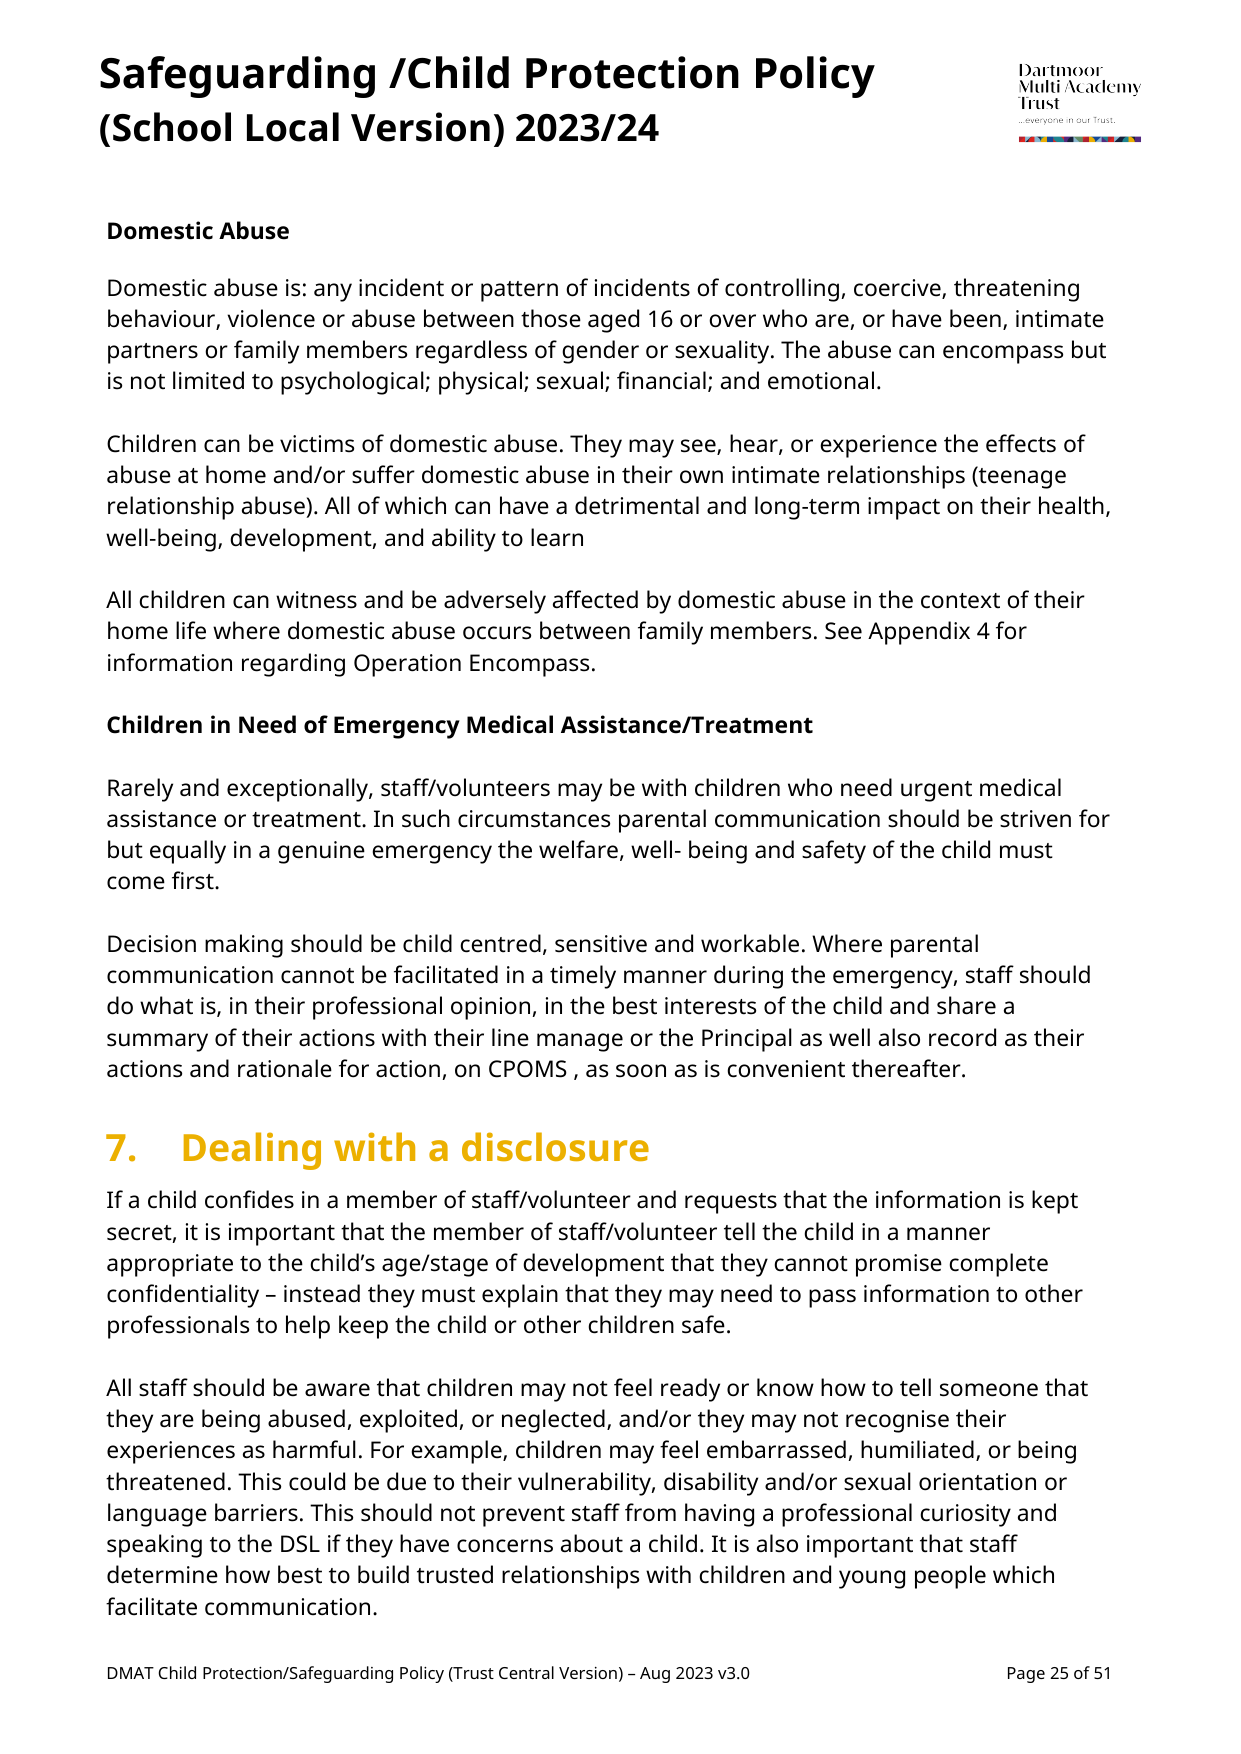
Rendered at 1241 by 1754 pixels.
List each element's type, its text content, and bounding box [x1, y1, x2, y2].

text If a child confides in a member of staff/volunteer and requests that the information is kept secret, it is important that the member of staff/volunteer tell the child in a manner appropriate to the child’s age/stage of development that they cannot promise complete confidentiality – instead they must explain that they may need to pass information to other professionals to help keep the child or other children safe. [106, 1184, 1117, 1341]
text Decision making should be child centred, sensitive and workable. Where parental communication cannot be facilitated in a timely manner during the emergency, staff should do what is, in their professional opinion, in the best interests of the child and share a summary of their actions with their line manage or the Principal as well also record as their actions and rationale for action, on CPOMS , as soon as is convenient thereafter. [106, 928, 1117, 1084]
text All staff should be aware that children may not feel ready or know how to tell someone that they are being abused, exploited, or neglected, and/or they may not recognise their experiences as harmful. For example, children may feel embarrassed, humiliated, or being threatened. This could be due to their vulnerability, disability and/or sexual orientation or language barriers. This should not prevent staff from having a professional curiosity and speaking to the DSL if they have concerns about a child. It is also important that staff determine how best to build trusted relationships with children and young people which facilitate communication. [106, 1372, 1117, 1622]
text Domestic abuse is: any incident or pattern of incidents of controlling, coercive, threatening behaviour, violence or abuse between those aged 16 or over who are, or have been, intimate partners or family members regardless of gender or sexuality. The abuse can encompass but is not limited to psychological; physical; sexual; financial; and emotional. [106, 271, 1117, 396]
text Children in Need of Emergency Medical Assistance/Treatment [106, 709, 1117, 740]
text All children can witness and be adversely affected by domestic abuse in the context of their home life where domestic abuse occurs between family members. See Appendix 4 for information regarding Operation Encompass. [106, 584, 1117, 678]
subtitle Dealing with a disclosure [105, 1121, 1117, 1172]
picture [1016, 62, 1143, 144]
text Rarely and exceptionally, staff/volunteers may be with children who need urgent medical assistance or treatment. In such circumstances parental communication should be striven for but equally in a genuine emergency the welfare, well- being and safety of the child must come first. [106, 771, 1117, 896]
text Children can be victims of domestic abuse. They may see, hear, or experience the effects of abuse at home and/or suffer domestic abuse in their own intimate relationships (teenage relationship abuse). All of which can have a detrimental and long-term impact on their health, well-being, development, and ability to learn [106, 428, 1117, 553]
text Domestic Abuse [106, 215, 1117, 246]
